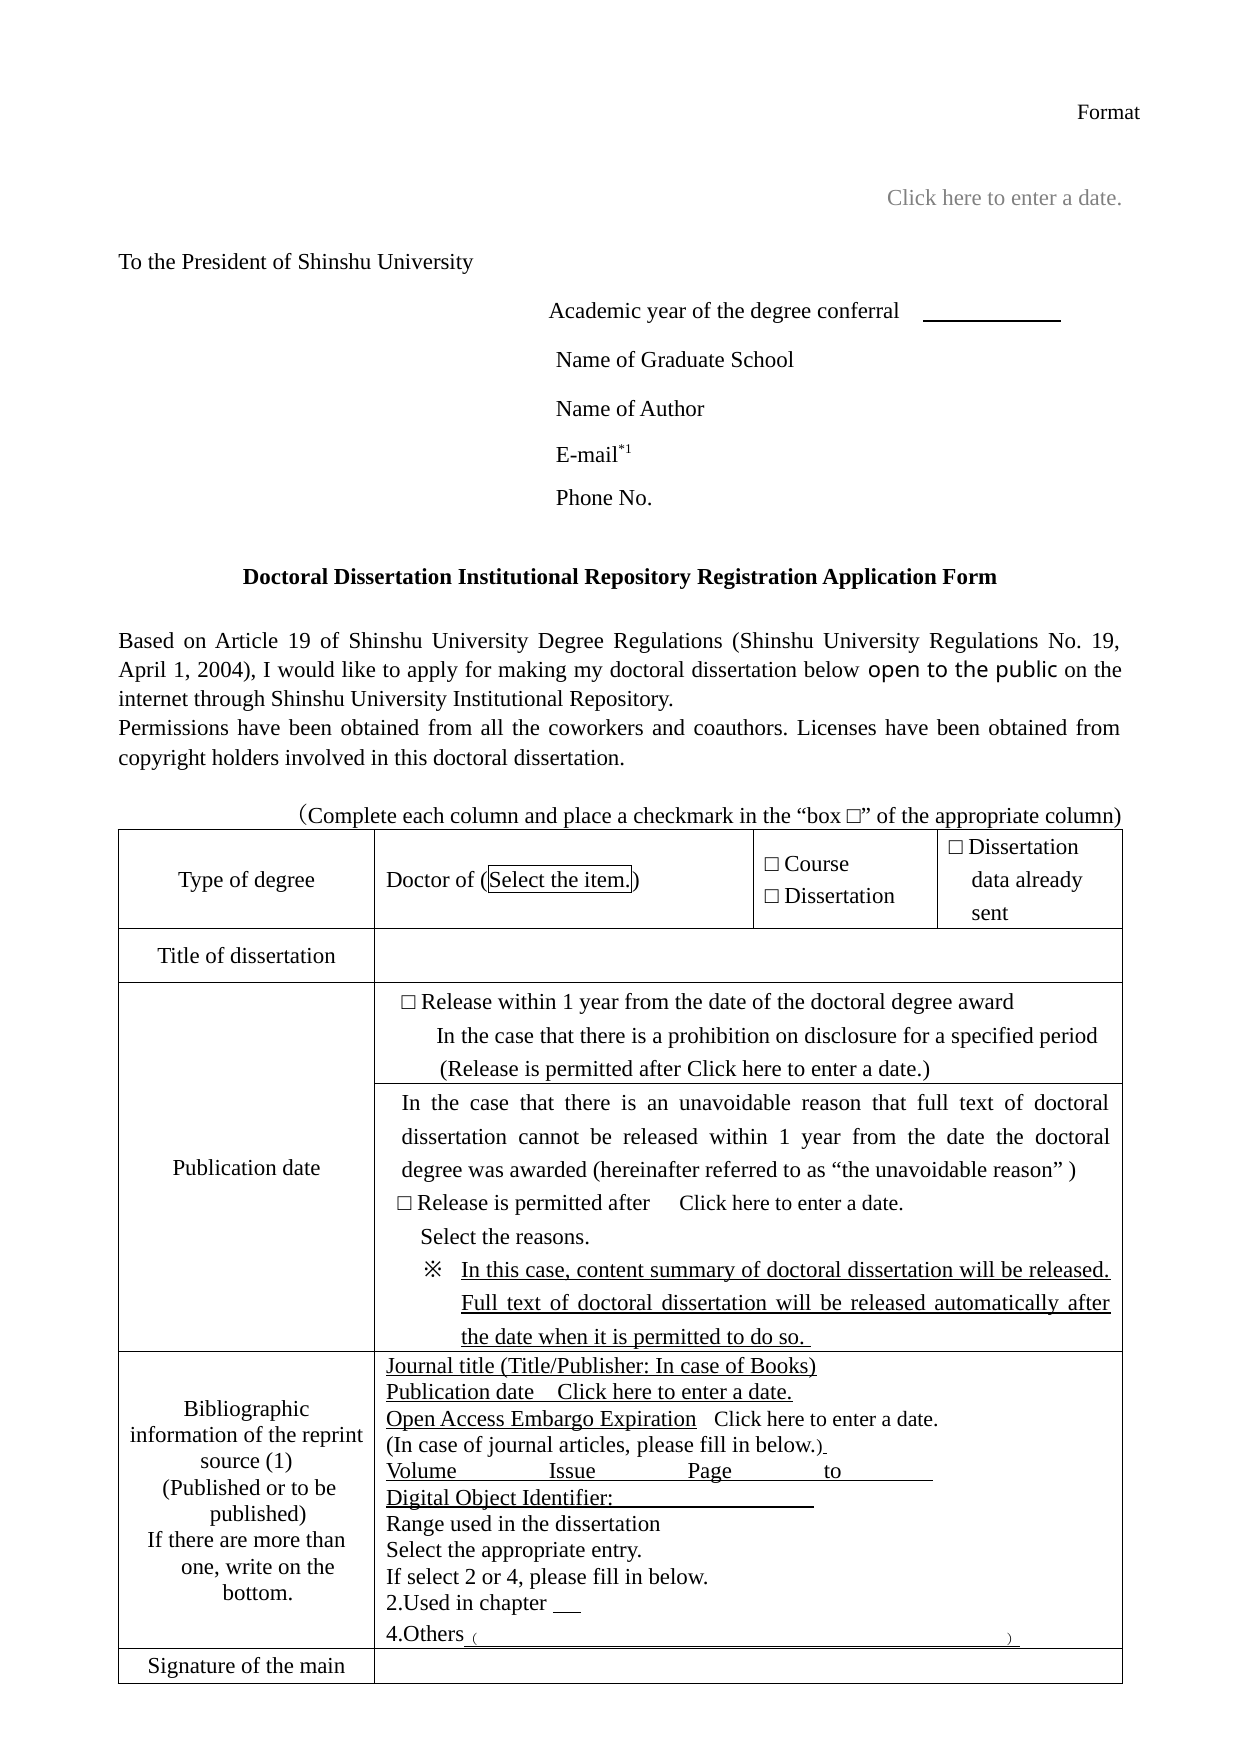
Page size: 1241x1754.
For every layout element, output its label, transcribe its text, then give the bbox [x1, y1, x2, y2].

text Name of Author [468, 392, 1122, 425]
text Doctoral Dissertation Institutional Repository Registration Application Form [118, 559, 1122, 592]
table_cell Journal title (Title/Publisher: In case of Books) Publication date Open Access Embargo Expiration (In case of journal articles, please fill in below.) Volume Issue Page to Digital Object Identifier: Range used in the dissertation If select 2 or 4, please fill in below. 2.Used in chapter 4.Others（ ） [375, 1352, 1122, 1648]
table_cell Publication date [119, 983, 374, 1351]
text Phone No. [468, 484, 1122, 510]
text Academic year of the degree conferral [468, 294, 1122, 327]
table_cell Bibliographic information of the reprint source (1) (Published or to be published) If there are more than one, write on the bottom. [119, 1352, 374, 1648]
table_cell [119, 1649, 374, 1683]
text Name of Graduate School [468, 343, 1122, 376]
table_header □ Course □ Dissertation [754, 830, 937, 928]
text To the President of Shinshu University [118, 245, 1122, 278]
text Based on Article 19 of Shinshu University Degree Regulations (Shinshu University Regulations No. 19, April 1, 2004), I would like to apply for making my doctoral dissertation below open to the public on the internet through Shinshu University Institutional Repository. [118, 625, 1122, 712]
table_cell [375, 929, 1122, 982]
table_cell In the case that there is an unavoidable reason that full text of doctoral dissertation cannot be released within 1 year from the date the doctoral degree was awarded (hereinafter referred to as “the unavoidable reason” ) □ Release is permitted after In this case, content summary of doctoral dissertation will be released. Full text of doctoral dissertation will be released automatically after the date when it is permitted to do so. [375, 1084, 1122, 1351]
table_cell [375, 1649, 1122, 1683]
text Permissions have been obtained from all the coworkers and coauthors. Licenses have been obtained from copyright holders involved in this doctoral dissertation. [118, 712, 1122, 771]
table_cell □ Release within 1 year from the date of the doctoral degree award In the case that there is a prohibition on disclosure for a specified period (Release is permitted after ) [375, 983, 1122, 1083]
text E-mail*1 [468, 441, 1122, 468]
text （Complete each column and place a checkmark in the “box □” of the appropriate column) [206, 800, 1122, 829]
table_header □ Dissertation data already sent [938, 830, 1122, 928]
table_header Type of degree [119, 830, 374, 928]
table_header Doctor of () [375, 830, 753, 928]
table_cell Title of dissertation [119, 929, 374, 982]
